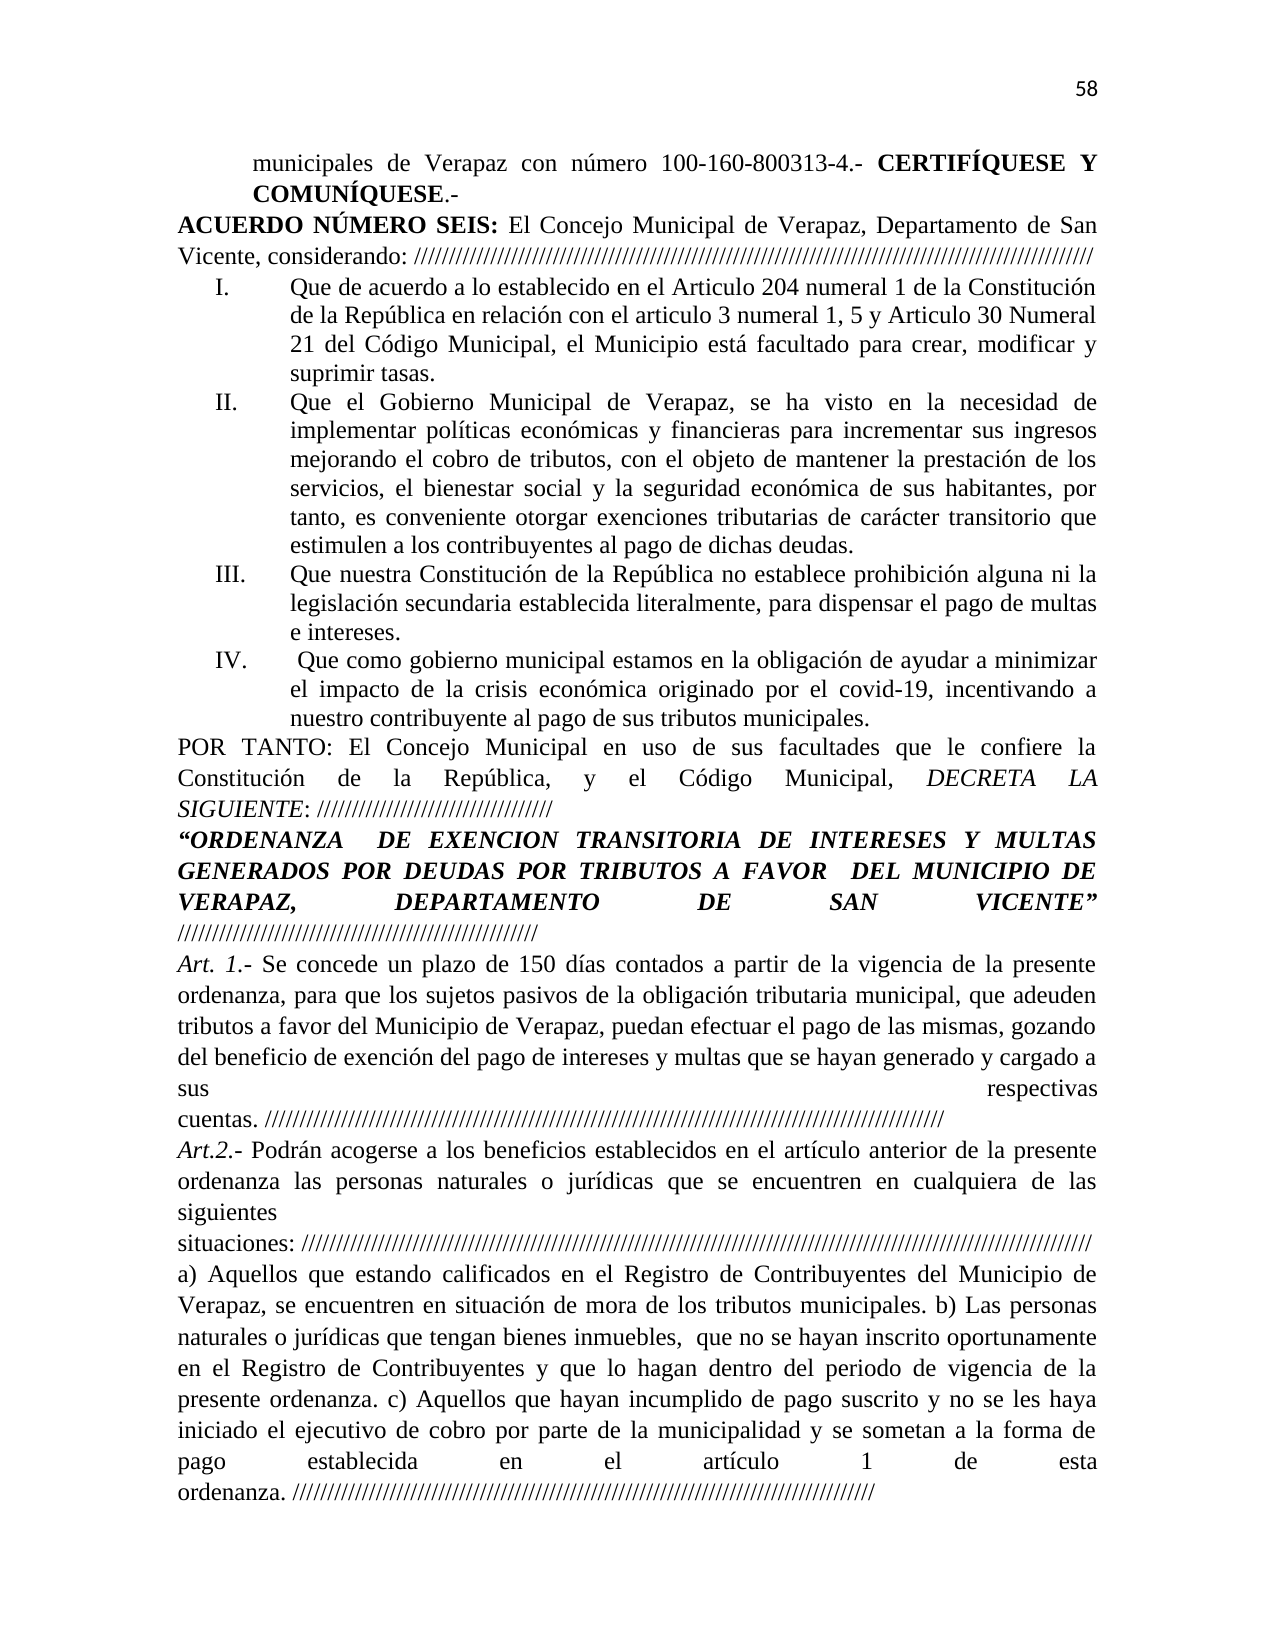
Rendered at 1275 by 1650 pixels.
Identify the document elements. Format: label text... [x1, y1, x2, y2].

text a) Aquellos que estando calificados en el Registro de Contribuyentes del Municipio de Verapaz, se encuentren en situación de mora de los tributos municipales. b) Las personas naturales o jurídicas que tengan bienes inmuebles, que no se hayan inscrito oportunamente en el Registro de Contribuyentes y que lo hagan dentro del periodo de vigencia de la presente ordenanza. c) Aquellos que hayan incumplido de pago suscrito y no se les haya iniciado el ejecutivo de cobro por parte de la municipalidad y se sometan a la forma de pago establecida en el artículo 1 de esta ordenanza. //////////////////////////////////////////////////////////////////////////////////// [177, 1259, 1098, 1506]
text Art.2.- Podrán acogerse a los beneficios establecidos en el artículo anterior de la presente ordenanza las personas naturales o jurídicas que se encuentren en cualquiera de las siguientes situaciones: ////////////////////////////////////////////////////////////////////////////////////////////////////////////////// [177, 1135, 1098, 1257]
list Que de acuerdo a lo establecido en el Articulo 204 numeral 1 de la Constitución de la República en relación con el articulo 3 numeral 1, 5 y Articulo 30 Numeral 21 del Código Municipal, el Municipio está facultado para crear, modificar y suprimir tasas. [215, 272, 1098, 387]
text Art. 1.- Se concede un plazo de 150 días contados a partir de la vigencia de la presente ordenanza, para que los sujetos pasivos de la obligación tributaria municipal, que adeuden tributos a favor del Municipio de Verapaz, puedan efectuar el pago de las mismas, gozando del beneficio de exención del pago de intereses y multas que se hayan generado y cargado a sus respectivas cuentas. ////////////////////////////////////////////////////////////////////////////////////////////////// [177, 949, 1098, 1133]
list Que nuestra Constitución de la República no establece prohibición alguna ni la legislación secundaria establecida literalmente, para dispensar el pago de multas e intereses. [215, 559, 1098, 646]
list Que el Gobierno Municipal de Verapaz, se ha visto en la necesidad de implementar políticas económicas y financieras para incrementar sus ingresos mejorando el cobro de tributos, con el objeto de mantener la prestación de los servicios, el bienestar social y la seguridad económica de sus habitantes, por tanto, es conveniente otorgar exenciones tributarias de carácter transitorio que estimulen a los contribuyentes al pago de dichas deudas. [215, 387, 1098, 559]
list Que como gobierno municipal estamos en la obligación de ayudar a minimizar el impacto de la crisis económica originado por el covid-19, incentivando a nuestro contribuyente al pago de sus tributos municipales. [215, 646, 1098, 732]
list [215, 148, 1098, 207]
text POR TANTO: El Concejo Municipal en uso de sus facultades que le confiere la Constitución de la República, y el Código Municipal, DECRETA LA SIGUIENTE: ////////////////////////////////// [177, 732, 1098, 823]
text “ORDENANZA DE EXENCION TRANSITORIA DE INTERESES Y MULTAS GENERADOS POR DEUDAS POR TRIBUTOS A FAVOR DEL MUNICIPIO DE VERAPAZ, DEPARTAMENTO DE SAN VICENTE” //////////////////////////////////////////////////// [177, 825, 1098, 947]
text ACUERDO NÚMERO SEIS: El Concejo Municipal de Verapaz, Departamento de San Vicente, considerando: ////////////////////////////////////////////////////////////////////////////////////////////////// [177, 210, 1098, 269]
